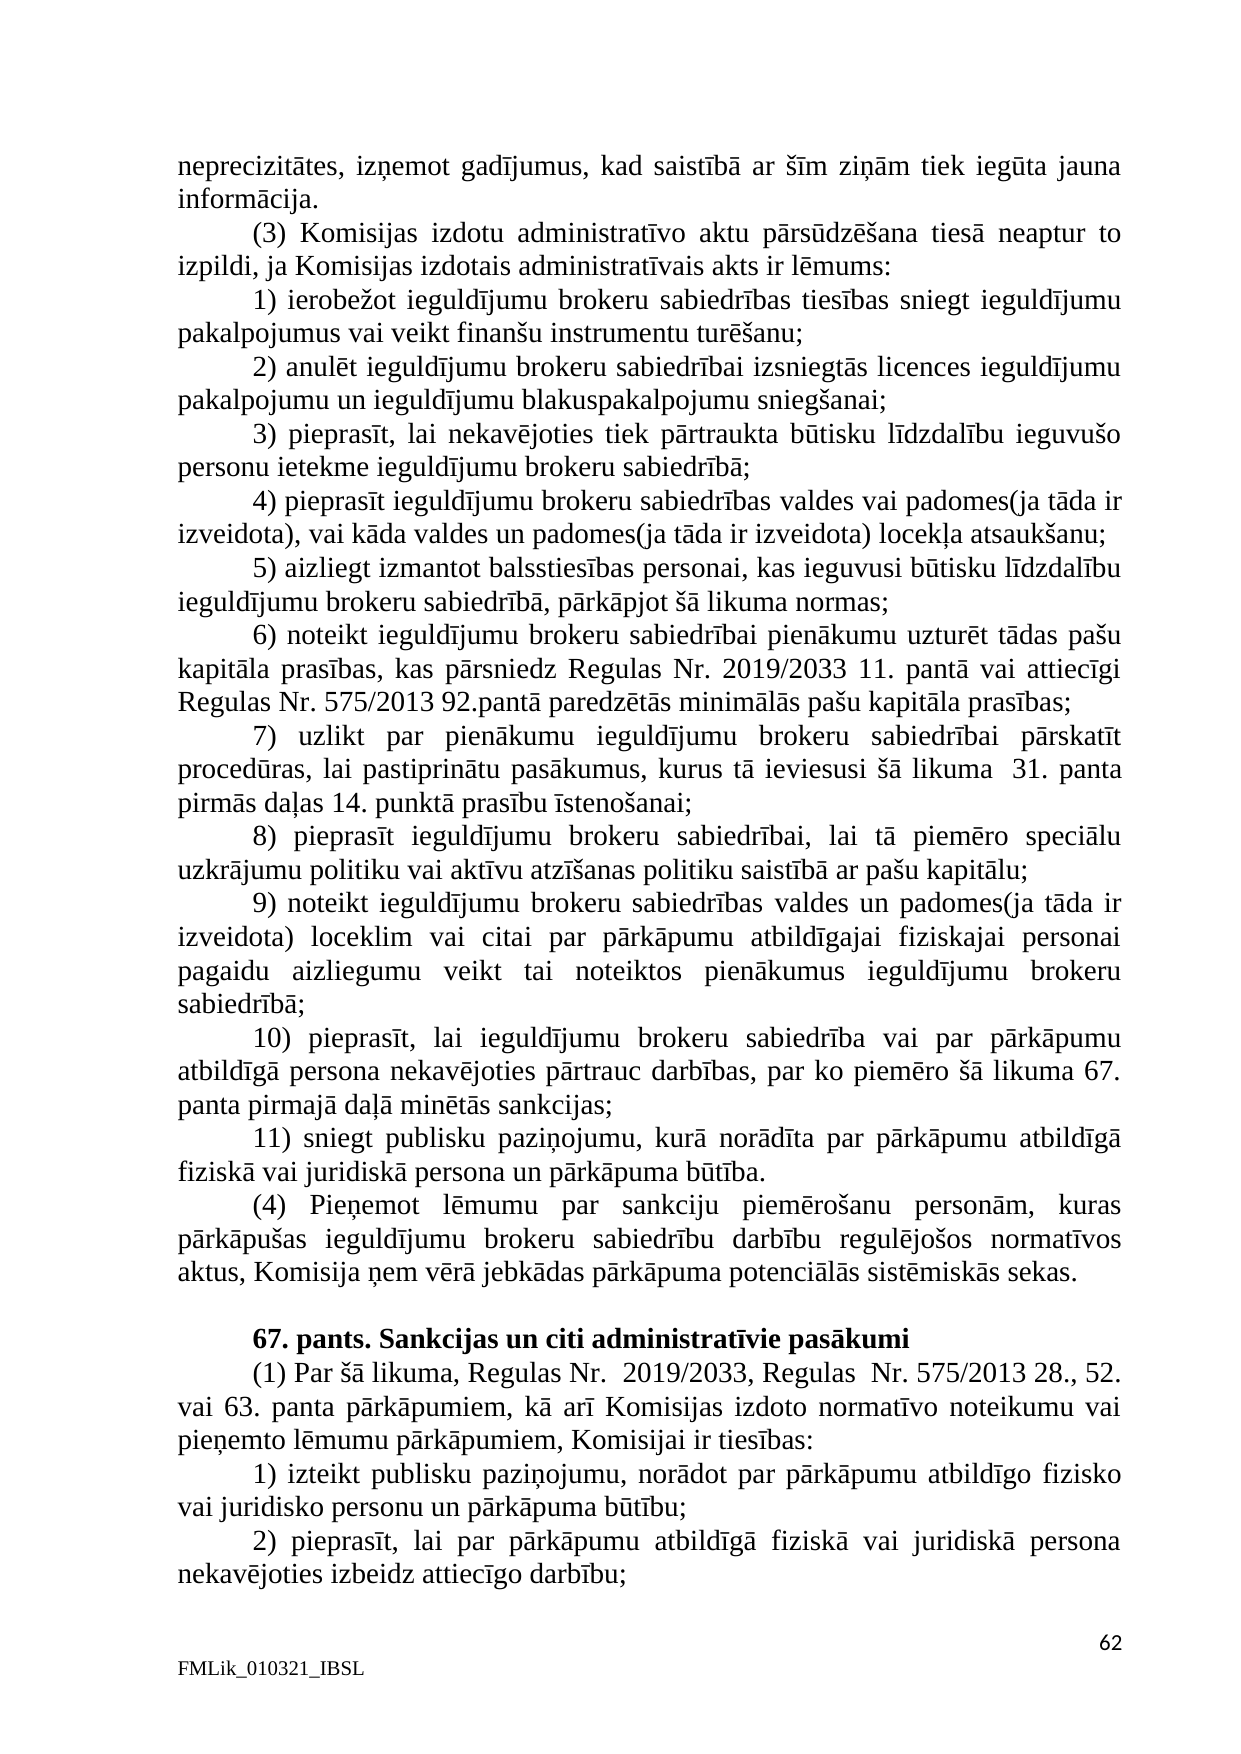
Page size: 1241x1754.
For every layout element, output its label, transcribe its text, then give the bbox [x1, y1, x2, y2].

text (4) Pieņemot lēmumu par sankciju piemērošanu personām, kuras pārkāpušas ieguldījumu brokeru sabiedrību darbību regulējošos normatīvos aktus, Komisija ņem vērā jebkādas pārkāpuma potenciālās sistēmiskās sekas. [177, 1187, 1122, 1288]
text 6) noteikt ieguldījumu brokeru sabiedrībai pienākumu uzturēt tādas pašu kapitāla prasības, kas pārsniedz Regulas Nr. 2019/2033 11. pantā vai attiecīgi Regulas Nr. 575/2013 92.pantā paredzētās minimālās pašu kapitāla prasības; [177, 617, 1122, 718]
text 4) pieprasīt ieguldījumu brokeru sabiedrības valdes vai padomes(ja tāda ir izveidota), vai kāda valdes un padomes(ja tāda ir izveidota) locekļa atsaukšanu; [177, 483, 1122, 550]
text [177, 148, 1122, 215]
text 7) uzlikt par pienākumu ieguldījumu brokeru sabiedrībai pārskatīt procedūras, lai pastiprinātu pasākumus, kurus tā ieviesusi šā likuma 31. panta pirmās daļas 14. punktā prasību īstenošanai; [177, 718, 1122, 818]
text (1) Par šā likuma, Regulas Nr. 2019/2033, Regulas Nr. 575/2013 28., 52. vai 63. panta pārkāpumiem, kā arī Komisijas izdoto normatīvo noteikumu vai pieņemto lēmumu pārkāpumiem, Komisijai ir tiesības: [177, 1355, 1122, 1456]
text 2) pieprasīt, lai par pārkāpumu atbildīgā fiziskā vai juridiskā persona nekavējoties izbeidz attiecīgo darbību; [177, 1523, 1122, 1590]
text 1) izteikt publisku paziņojumu, norādot par pārkāpumu atbildīgo fizisko vai juridisko personu un pārkāpuma būtību; [177, 1456, 1122, 1523]
text 3) pieprasīt, lai nekavējoties tiek pārtraukta būtisku līdzdalību ieguvušo personu ietekme ieguldījumu brokeru sabiedrībā; [177, 416, 1122, 483]
text 8) pieprasīt ieguldījumu brokeru sabiedrībai, lai tā piemēro speciālu uzkrājumu politiku vai aktīvu atzīšanas politiku saistībā ar pašu kapitālu; [177, 818, 1122, 886]
text 67. pants. Sankcijas un citi administratīvie pasākumi [177, 1322, 1122, 1355]
text 5) aizliegt izmantot balsstiesības personai, kas ieguvusi būtisku līdzdalību ieguldījumu brokeru sabiedrībā, pārkāpjot šā likuma normas; [177, 550, 1122, 617]
text (3) Komisijas izdotu administratīvo aktu pārsūdzēšana tiesā neaptur to izpildi, ja Komisijas izdotais administratīvais akts ir lēmums: [177, 215, 1122, 282]
text 9) noteikt ieguldījumu brokeru sabiedrības valdes un padomes(ja tāda ir izveidota) loceklim vai citai par pārkāpumu atbildīgajai fiziskajai personai pagaidu aizliegumu veikt tai noteiktos pienākumus ieguldījumu brokeru sabiedrībā; [177, 886, 1122, 1020]
text 1) ierobežot ieguldījumu brokeru sabiedrības tiesības sniegt ieguldījumu pakalpojumus vai veikt finanšu instrumentu turēšanu; [177, 282, 1122, 349]
text 10) pieprasīt, lai ieguldījumu brokeru sabiedrība vai par pārkāpumu atbildīgā persona nekavējoties pārtrauc darbības, par ko piemēro šā likuma 67. panta pirmajā daļā minētās sankcijas; [177, 1020, 1122, 1120]
text 11) sniegt publisku paziņojumu, kurā norādīta par pārkāpumu atbildīgā fiziskā vai juridiskā persona un pārkāpuma būtība. [177, 1120, 1122, 1187]
text 2) anulēt ieguldījumu brokeru sabiedrībai izsniegtās licences ieguldījumu pakalpojumu un ieguldījumu blakuspakalpojumu sniegšanai; [177, 349, 1122, 416]
